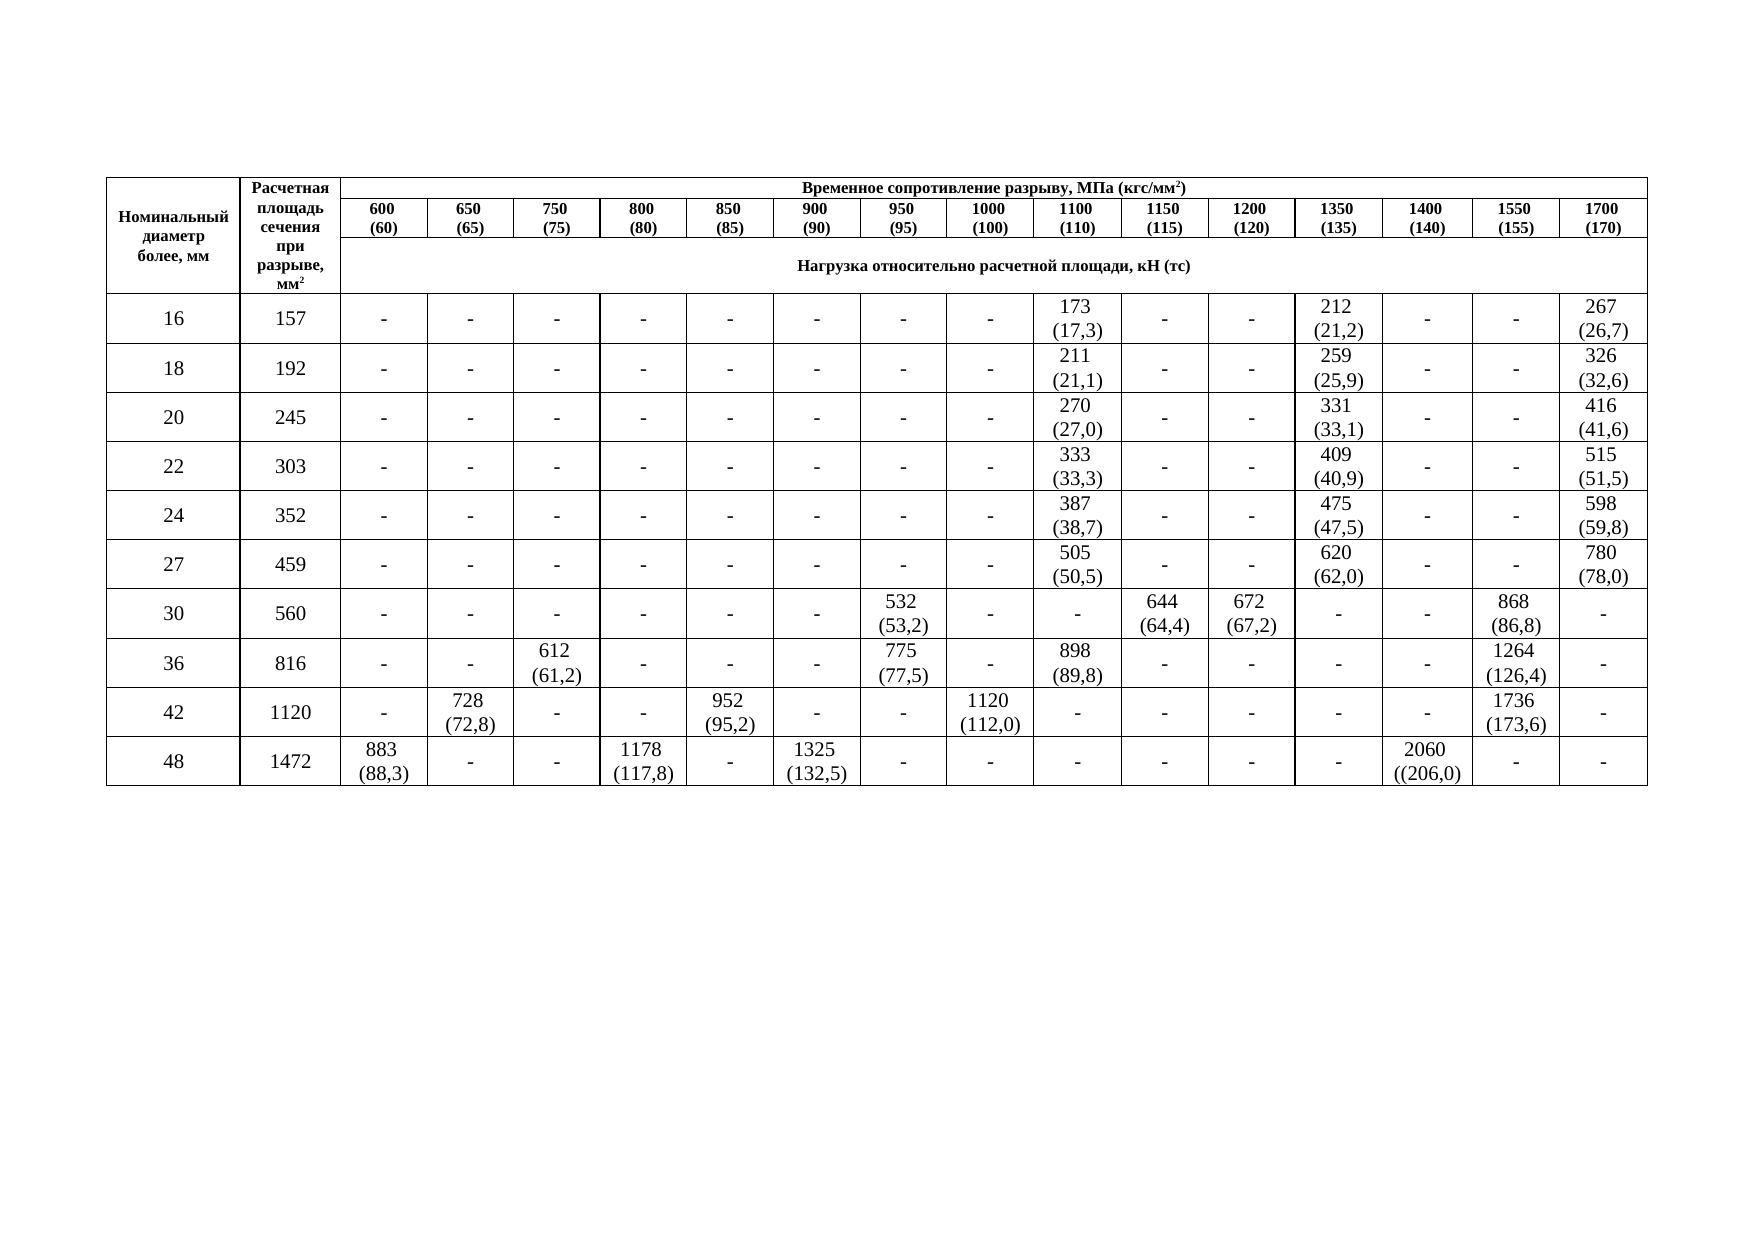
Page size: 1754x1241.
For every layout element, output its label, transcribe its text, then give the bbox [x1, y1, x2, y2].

table_cell - [428, 344, 513, 392]
table_cell - [601, 344, 686, 392]
table_cell 475 (47,5) [1296, 491, 1382, 539]
table_cell - [341, 688, 427, 736]
table_cell 1550 (155) [1473, 199, 1559, 237]
table_cell - [601, 491, 686, 539]
table_cell 505 (50,5) [1034, 540, 1121, 588]
table_cell - [947, 589, 1033, 637]
table_cell - [1034, 737, 1121, 785]
table_cell 24 [107, 491, 239, 539]
table_cell - [601, 639, 686, 687]
table_cell 1200 (120) [1209, 199, 1294, 237]
table_cell 18 [107, 344, 239, 392]
table_cell 816 [241, 639, 340, 687]
table_cell 1100 (110) [1034, 199, 1121, 237]
table_cell - [1034, 589, 1121, 637]
table_cell 900 (90) [774, 199, 860, 237]
table_cell 245 [241, 393, 340, 441]
table_cell - [601, 589, 686, 637]
table_cell 600 (60) [341, 199, 427, 237]
table_cell 1700 (170) [1560, 199, 1647, 237]
table_cell - [601, 540, 686, 588]
table_cell 326 (32,6) [1560, 344, 1647, 392]
table_cell - [1122, 442, 1208, 490]
table_cell - [1383, 491, 1472, 539]
table_cell - [1383, 540, 1472, 588]
table_cell - [428, 639, 513, 687]
table_cell - [428, 737, 513, 785]
table_cell 515 (51,5) [1560, 442, 1647, 490]
table_cell 850 (85) [687, 199, 773, 237]
table_cell - [1383, 639, 1472, 687]
table_cell 387 (38,7) [1034, 491, 1121, 539]
table_cell - [601, 294, 686, 342]
table_cell - [1473, 540, 1559, 588]
table_cell 270 (27,0) [1034, 393, 1121, 441]
table_cell 42 [107, 688, 239, 736]
table_cell - [1473, 393, 1559, 441]
table_cell 728 (72,8) [428, 688, 513, 736]
table_cell - [774, 639, 860, 687]
table_cell - [601, 393, 686, 441]
table_cell - [428, 540, 513, 588]
table_cell 1400 (140) [1383, 199, 1472, 237]
table_cell 612 (61,2) [514, 639, 599, 687]
table_cell - [428, 393, 513, 441]
table_cell 459 [241, 540, 340, 588]
table_cell 30 [107, 589, 239, 637]
table_cell - [774, 393, 860, 441]
table_cell - [947, 491, 1033, 539]
table_cell 1736 (173,6) [1473, 688, 1559, 736]
table_cell - [601, 442, 686, 490]
table_cell 173 (17,3) [1034, 294, 1121, 342]
table_cell - [861, 393, 946, 441]
table_cell - [514, 540, 599, 588]
table_cell 409 (40,9) [1296, 442, 1382, 490]
table_cell - [1209, 688, 1294, 736]
table_cell 775 (77,5) [861, 639, 946, 687]
table_cell 259 (25,9) [1296, 344, 1382, 392]
table_cell - [514, 294, 599, 342]
table_cell - [774, 540, 860, 588]
table_cell 16 [107, 294, 239, 342]
table_cell - [1296, 688, 1382, 736]
table_cell 48 [107, 737, 239, 785]
table_cell 650 (65) [428, 199, 513, 237]
table_cell - [1473, 737, 1559, 785]
table_cell 2060 ((206,0) [1383, 737, 1472, 785]
table_cell - [428, 442, 513, 490]
table_header Расчетная площадь сечения при разрыве, мм2 [241, 178, 340, 293]
table_cell - [514, 393, 599, 441]
table_cell - [1122, 639, 1208, 687]
table_cell 950 (95) [861, 199, 946, 237]
table_cell - [774, 344, 860, 392]
table_cell - [861, 442, 946, 490]
table_cell 1472 [241, 737, 340, 785]
table_cell - [861, 540, 946, 588]
table_cell - [341, 294, 427, 342]
table_cell - [947, 393, 1033, 441]
table_cell 620 (62,0) [1296, 540, 1382, 588]
table_cell - [1383, 393, 1472, 441]
table_cell 952 (95,2) [687, 688, 773, 736]
table_cell - [687, 344, 773, 392]
table_cell - [428, 294, 513, 342]
table_cell - [1122, 540, 1208, 588]
table_cell 672 (67,2) [1209, 589, 1294, 637]
table_cell 883 (88,3) [341, 737, 427, 785]
table_cell 560 [241, 589, 340, 637]
table_cell - [514, 737, 599, 785]
table_cell 1120 (112,0) [947, 688, 1033, 736]
table_cell 898 (89,8) [1034, 639, 1121, 687]
table_cell 1150 (115) [1122, 199, 1208, 237]
table_cell 1120 [241, 688, 340, 736]
table_cell 211 (21,1) [1034, 344, 1121, 392]
table_cell 1178 (117,8) [601, 737, 686, 785]
table_cell - [1560, 688, 1647, 736]
table_cell 800 (80) [601, 199, 686, 237]
table_cell - [341, 393, 427, 441]
table_cell - [1560, 737, 1647, 785]
table_cell - [1122, 393, 1208, 441]
table_cell 303 [241, 442, 340, 490]
table_cell - [1209, 491, 1294, 539]
table_cell 532 (53,2) [861, 589, 946, 637]
table_cell - [601, 688, 686, 736]
table_cell - [947, 344, 1033, 392]
table_cell - [1296, 589, 1382, 637]
table_cell - [341, 589, 427, 637]
table_cell - [687, 737, 773, 785]
table_cell - [1122, 737, 1208, 785]
table_cell - [687, 589, 773, 637]
table_cell - [1209, 393, 1294, 441]
table_cell 598 (59,8) [1560, 491, 1647, 539]
table_cell 780 (78,0) [1560, 540, 1647, 588]
table_cell - [687, 442, 773, 490]
table_cell - [947, 294, 1033, 342]
table_cell 27 [107, 540, 239, 588]
table_cell - [861, 737, 946, 785]
table_cell 1000 (100) [947, 199, 1033, 237]
table_cell - [514, 688, 599, 736]
table_cell - [514, 491, 599, 539]
table_cell - [428, 491, 513, 539]
table_cell - [1209, 344, 1294, 392]
table_cell 868 (86,8) [1473, 589, 1559, 637]
table_cell - [687, 540, 773, 588]
table_cell - [341, 639, 427, 687]
table_cell - [514, 442, 599, 490]
table_cell 157 [241, 294, 340, 342]
table_cell - [1122, 294, 1208, 342]
table_cell 212 (21,2) [1296, 294, 1382, 342]
table_cell - [687, 491, 773, 539]
table_cell 644 (64,4) [1122, 589, 1208, 637]
table_cell 22 [107, 442, 239, 490]
table_cell - [428, 589, 513, 637]
table_cell - [514, 589, 599, 637]
table_cell Нагрузка относительно расчетной площади, кН (тс) [341, 238, 1647, 293]
table_cell - [947, 639, 1033, 687]
table_cell - [1383, 294, 1472, 342]
table_cell - [1296, 639, 1382, 687]
table_cell 333 (33,3) [1034, 442, 1121, 490]
table_cell - [514, 344, 599, 392]
table_cell - [1383, 589, 1472, 637]
table_cell 416 (41,6) [1560, 393, 1647, 441]
table_cell - [687, 393, 773, 441]
table_cell - [947, 737, 1033, 785]
table_cell - [774, 589, 860, 637]
table_cell - [687, 639, 773, 687]
table_cell - [1560, 589, 1647, 637]
table_cell - [1034, 688, 1121, 736]
table_cell - [1473, 491, 1559, 539]
table_cell - [774, 491, 860, 539]
table_cell - [341, 344, 427, 392]
table_cell - [341, 491, 427, 539]
table_cell - [341, 442, 427, 490]
table_header Временное сопротивление разрыву, МПа (кгс/мм2) [341, 178, 1647, 197]
table_cell - [1560, 639, 1647, 687]
table_cell 1350 (135) [1296, 199, 1382, 237]
table_cell - [947, 442, 1033, 490]
table_cell - [861, 688, 946, 736]
table_cell 352 [241, 491, 340, 539]
table_cell - [1209, 294, 1294, 342]
table_cell 750 (75) [514, 199, 599, 237]
table_cell - [774, 688, 860, 736]
table_cell 36 [107, 639, 239, 687]
table_cell 331 (33,1) [1296, 393, 1382, 441]
table_cell - [1209, 639, 1294, 687]
table_header Номинальный диаметр более, мм [107, 178, 239, 293]
table_cell - [1383, 688, 1472, 736]
table_cell - [861, 344, 946, 392]
table_cell 20 [107, 393, 239, 441]
table_cell - [687, 294, 773, 342]
table_cell - [341, 540, 427, 588]
table_cell - [1122, 344, 1208, 392]
table_cell - [861, 294, 946, 342]
table_cell - [1209, 737, 1294, 785]
table_cell - [1383, 344, 1472, 392]
table_cell - [774, 442, 860, 490]
table_cell - [1473, 442, 1559, 490]
table_cell 1325 (132,5) [774, 737, 860, 785]
table_cell - [861, 491, 946, 539]
table_cell - [1473, 344, 1559, 392]
table_cell 192 [241, 344, 340, 392]
table_cell - [1383, 442, 1472, 490]
table_cell - [1473, 294, 1559, 342]
table_cell - [1209, 442, 1294, 490]
table_cell - [1209, 540, 1294, 588]
table_cell - [947, 540, 1033, 588]
table_cell - [1296, 737, 1382, 785]
table_cell 1264 (126,4) [1473, 639, 1559, 687]
table_cell - [1122, 491, 1208, 539]
table_cell 267 (26,7) [1560, 294, 1647, 342]
table_cell - [774, 294, 860, 342]
table_cell - [1122, 688, 1208, 736]
